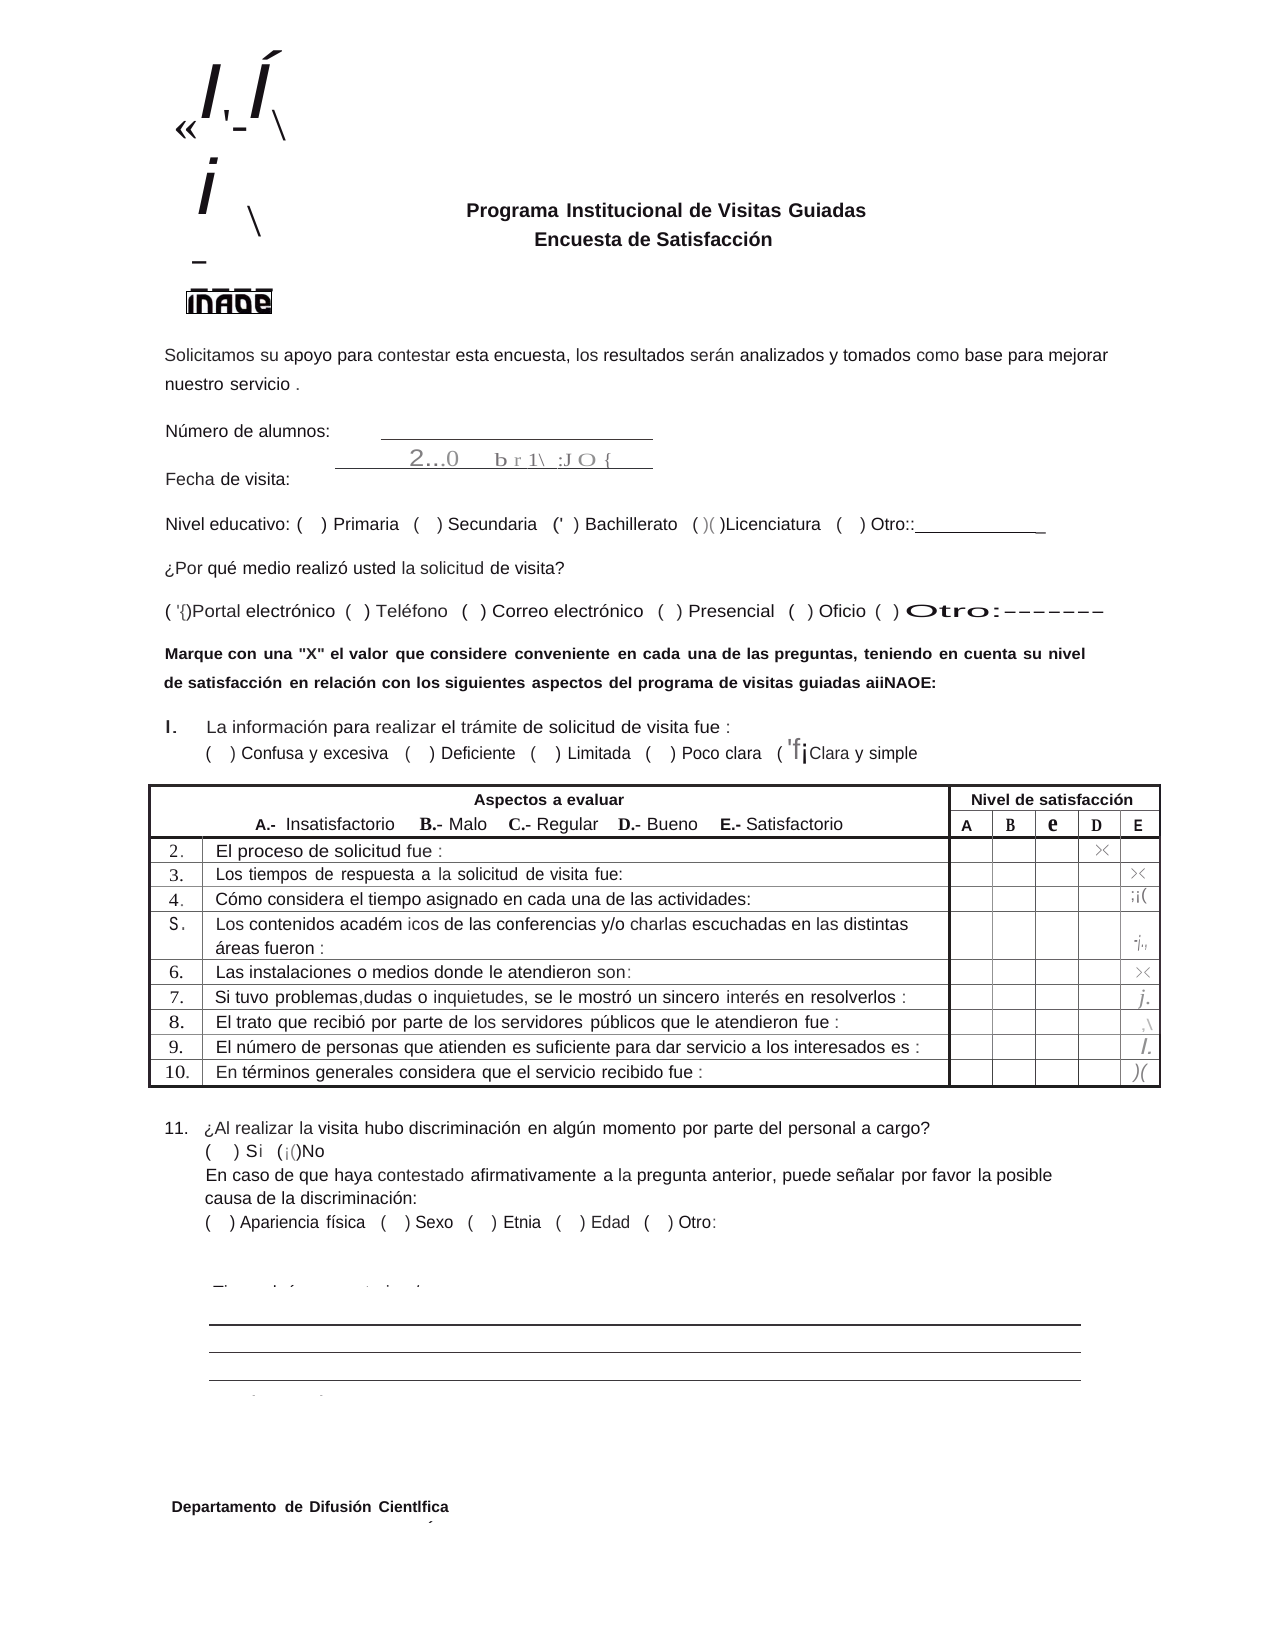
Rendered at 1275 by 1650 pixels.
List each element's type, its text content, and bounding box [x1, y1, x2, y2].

table_cell A [951, 811, 992, 836]
table_cell [993, 960, 1035, 984]
table_cell [1036, 1010, 1078, 1033]
text En caso de que haya contestado afirmativamente a la pregunta anterior, puede señalar por favor la posible causa de la discriminación: [204, 1165, 1104, 1208]
table_cell [1121, 839, 1159, 862]
table_cell [993, 1010, 1035, 1033]
text ( ) Confusa y excesiva ( ) Deficiente ( ) Limitada ( ) Poco clara ( 'f¡Clara y simple [205, 738, 1152, 765]
table_cell 10. [151, 1060, 202, 1085]
table_cell En términos generales considera que el servicio recibido fue : [203, 1060, 948, 1085]
table_cell [951, 1060, 992, 1085]
text ( ) Apariencia física ( ) Sexo ( ) Etnia ( ) Edad ( ) Otro: [205, 1211, 1152, 1232]
text Solicitamos su apoyo para contestar esta encuesta, los resultados serán analizados y tomados como base para mejorar nuestro servicio . [164, 345, 1152, 394]
picture [187, 292, 271, 313]
table_cell [993, 887, 1035, 911]
table_cell >< [1079, 839, 1120, 862]
table_cell 9. [151, 1035, 202, 1058]
table_header Aspectos a evaluar A.- Insatisfactorio B.- Malo C.- Regular D.- Bueno E.- Satisfactorio [151, 787, 948, 836]
table_cell E [1121, 811, 1159, 836]
table_cell [1036, 960, 1078, 984]
table_cell 8. [151, 1010, 202, 1033]
table_cell e [1036, 811, 1078, 836]
table_cell [951, 985, 992, 1009]
table_cell 7. [151, 985, 202, 1009]
text Programa Institucional de Visitas Guiadas Encuesta de Satisfacción [466, 199, 869, 250]
text Fecha de visita: [165, 471, 1152, 489]
table_cell [993, 1035, 1035, 1058]
table_cell j. [1121, 985, 1159, 1009]
table_cell [1079, 1035, 1120, 1058]
table_cell Si tuvo problemas,dudas o inquietudes, se le mostró un sincero interés en resolverlos : [203, 985, 948, 1009]
table_cell El trato que recibió por parte de los servidores públicos que le atendieron fue : [203, 1010, 948, 1033]
table_cell S. [151, 912, 202, 959]
table_cell 2. [151, 839, 202, 862]
text l. La información para realizar el trámite de solicitud de visita fue : [164, 719, 1152, 738]
table_header Nivel de satisfacción [951, 787, 1159, 810]
table_cell [1036, 839, 1078, 862]
table_cell [951, 863, 992, 886]
table_cell [1079, 960, 1120, 984]
table_cell [1036, 985, 1078, 1009]
table_cell [1079, 863, 1120, 886]
table_cell ;¡( [1121, 887, 1159, 911]
table_cell Los contenidos académ icos de las conferencias y/o charlas escuchadas en las distintas áreas fueron : [203, 912, 948, 959]
text Nivel educativo: ( ) Primaria ( ) Secundaria (' ) Bachillerato ( )( )Licenciatura ( ) Otro:: _ [165, 514, 1152, 534]
table_cell [1036, 1060, 1078, 1085]
table_cell [951, 1035, 992, 1058]
text Marque con una "X" el valor que considere conveniente en cada una de las preguntas, teniendo en cuenta su nivel de satisfacción en relación con los siguientes aspectos del programa de visitas guiadas aiiNAOE: [163, 645, 1096, 691]
text 2...0 b r 1\ :J O { [335, 451, 1152, 471]
table_cell [951, 912, 992, 959]
table_cell [1079, 912, 1120, 959]
table_cell [1036, 863, 1078, 886]
table_cell [993, 912, 1035, 959]
table_cell [993, 839, 1035, 862]
table_cell [1036, 1035, 1078, 1058]
table_cell [1079, 887, 1120, 911]
table_cell Cómo considera el tiempo asignado en cada una de las actividades: [203, 887, 948, 911]
table_cell >< [1121, 863, 1159, 886]
table_cell B [993, 811, 1035, 836]
table_cell Los tiempos de respuesta a la solicitud de visita fue: [203, 863, 948, 886]
table_cell [951, 1010, 992, 1033]
table_cell [1079, 1010, 1120, 1033]
text - [142, 256, 261, 274]
table_cell [993, 985, 1035, 1009]
table_cell l. [1121, 1035, 1159, 1058]
table_cell 3. [151, 863, 202, 886]
table_cell El número de personas que atienden es suficiente para dar servicio a los interesados es : [203, 1035, 948, 1058]
text 11. ¿Al realizar la visita hubo discriminación en algún momento por parte del personal a cargo? ( ) Si (¡()No [164, 1117, 933, 1162]
table_cell [993, 863, 1035, 886]
table_cell D [1079, 811, 1120, 836]
text ( '{)Portal electrónico ( ) Teléfono ( ) Correo electrónico ( ) Presencial ( ) Oficio ( ) Otro:------- [164, 601, 1152, 621]
table_cell 4. [151, 887, 202, 911]
table_cell [1036, 887, 1078, 911]
table_cell ,\ [1121, 1010, 1159, 1033]
table_cell [951, 839, 992, 862]
table_cell 6. [151, 960, 202, 984]
text Número de alumnos: [165, 421, 1152, 441]
table_cell [1079, 985, 1120, 1009]
table_cell -¡., [1121, 912, 1159, 959]
table_cell [951, 960, 992, 984]
table_cell [1079, 1060, 1120, 1085]
text ---- [188, 274, 294, 306]
table_cell >< [1121, 960, 1159, 984]
text «I'-Í\ i \ [164, 64, 294, 256]
text ¿Por qué medio realizó usted la solicitud de visita? [164, 558, 1152, 578]
table_cell [993, 1060, 1035, 1085]
table_cell [1036, 912, 1078, 959]
table_cell Las instalaciones o medios donde le atendieron son: [203, 960, 948, 984]
table_cell El proceso de solicitud fue : [203, 839, 948, 862]
table_cell )( [1121, 1060, 1159, 1085]
table_cell [951, 887, 992, 911]
